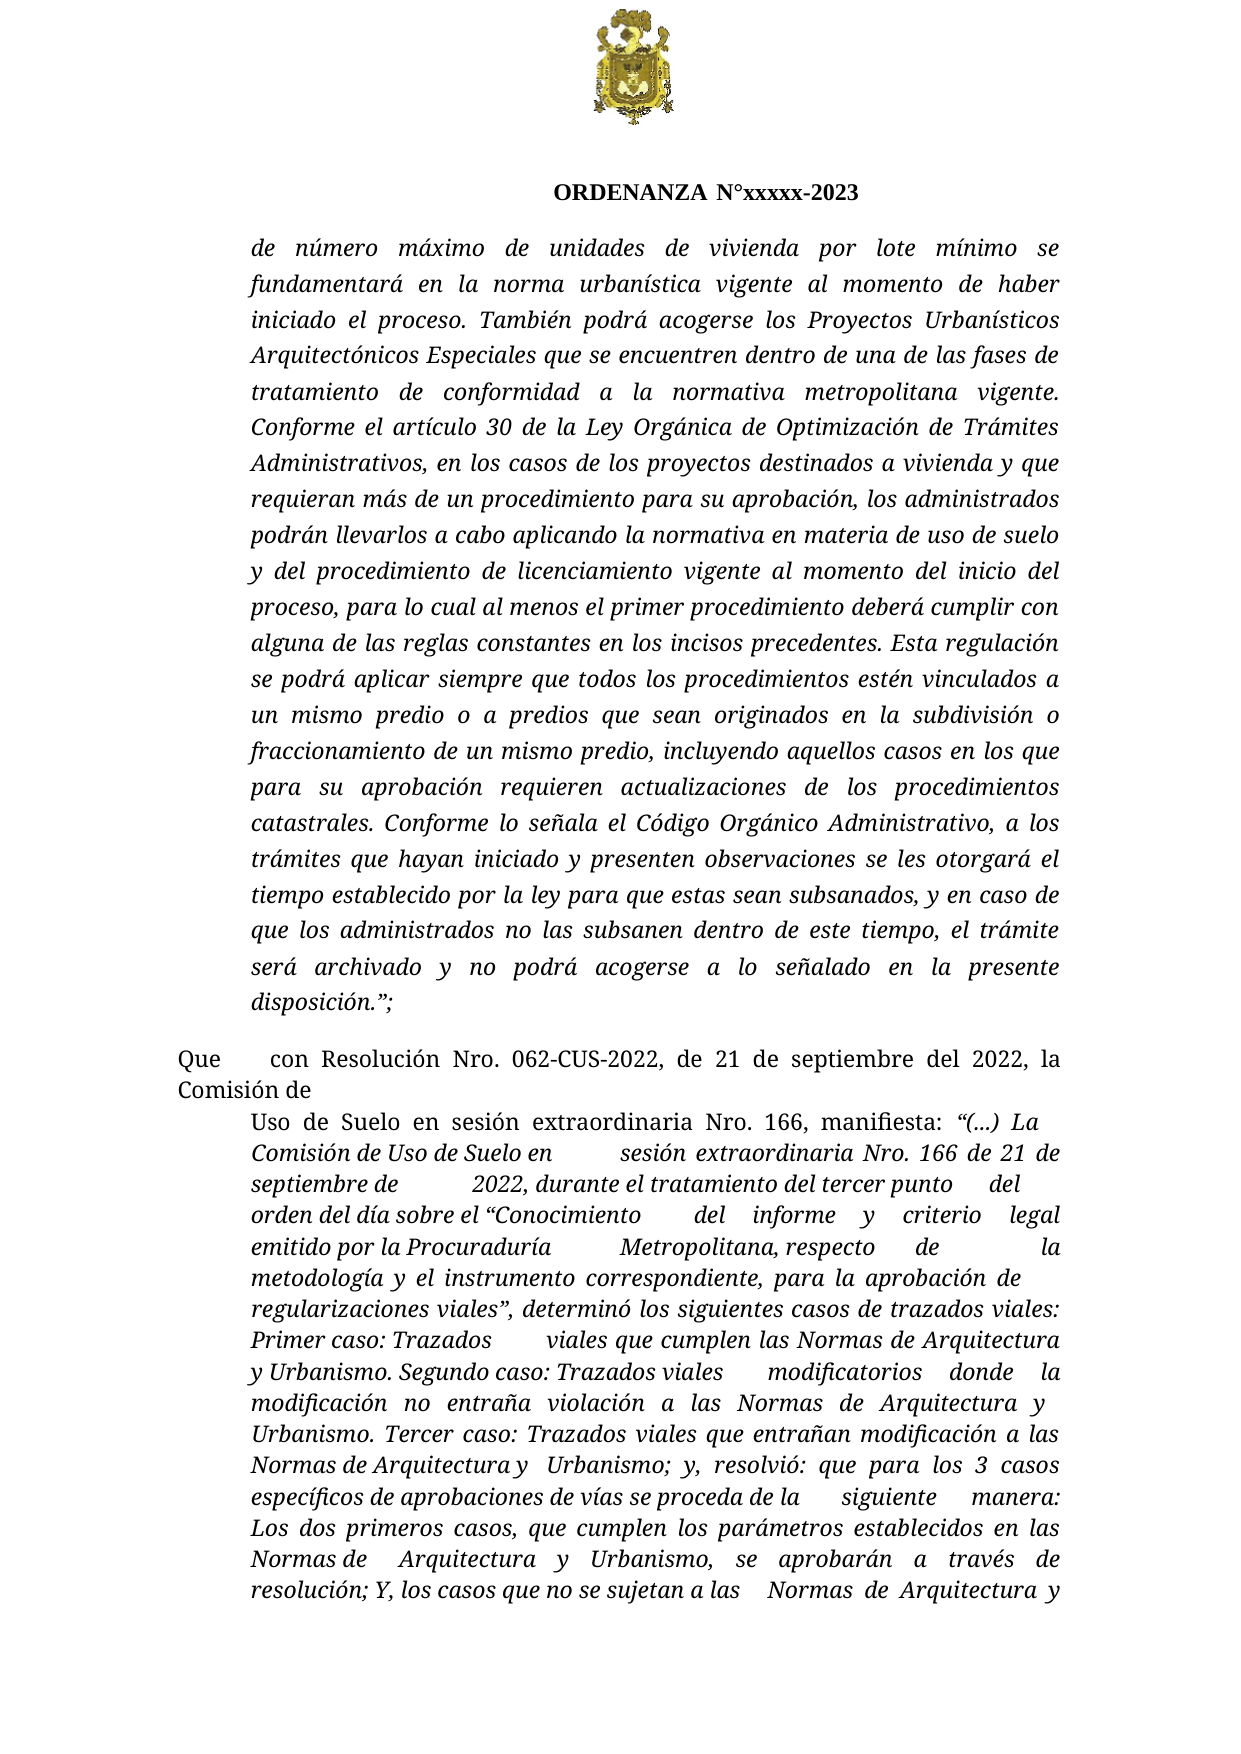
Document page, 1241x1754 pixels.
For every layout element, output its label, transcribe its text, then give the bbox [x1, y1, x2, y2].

text Que con Resolución Nro. 062-CUS-2022, de 21 de septiembre del 2022, la Comisión de [177, 1043, 1063, 1106]
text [177, 232, 1063, 1018]
picture [593, 9, 674, 125]
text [251, 1106, 1063, 1606]
